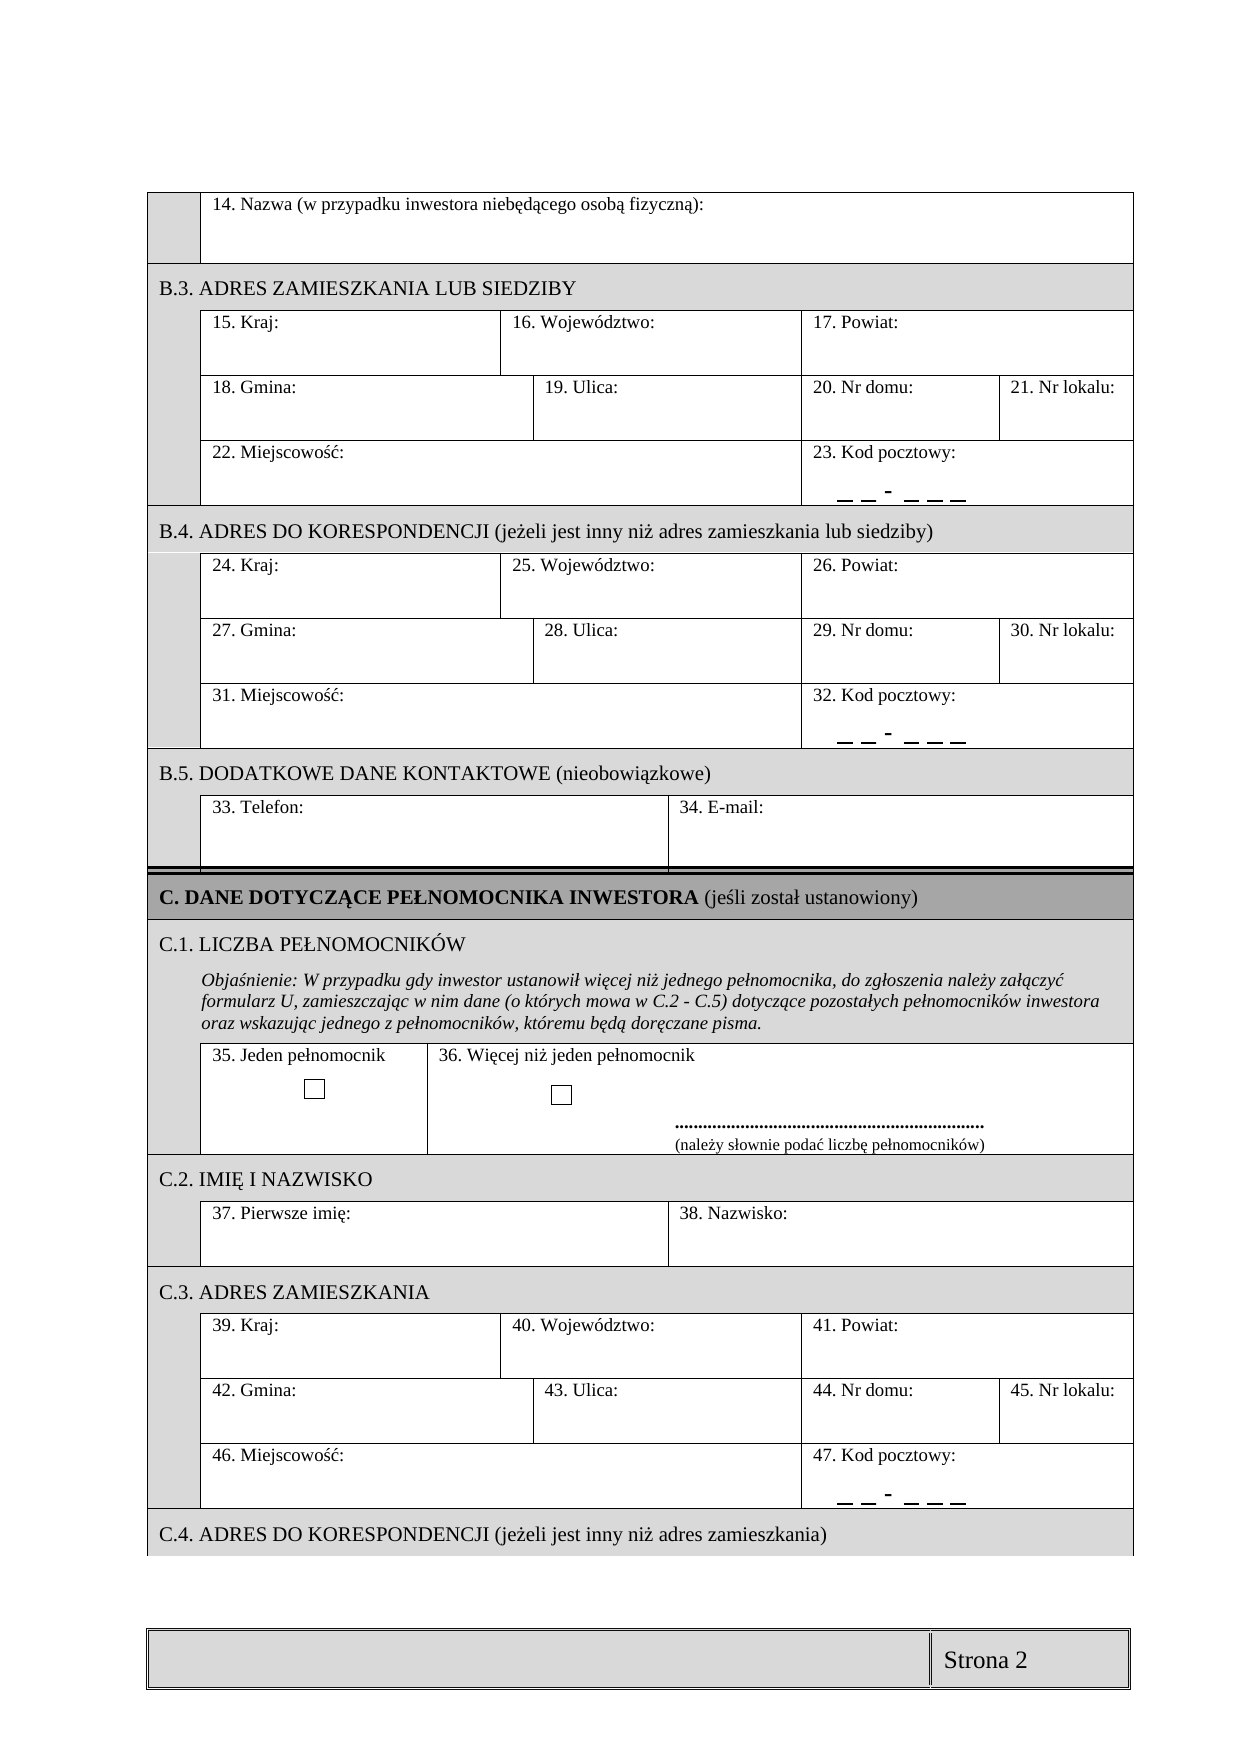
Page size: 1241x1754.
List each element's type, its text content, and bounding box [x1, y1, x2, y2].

table_cell 27. Gmina: [201, 619, 533, 682]
table_cell 18. Gmina: [201, 376, 533, 440]
table_cell 29. Nr domu: [802, 619, 999, 682]
table_cell 20. Nr domu: [802, 376, 999, 440]
table_cell 15. Kraj: [201, 311, 500, 375]
table_cell 22. Miejscowość: [201, 441, 801, 505]
table_cell [148, 310, 200, 505]
table_cell 25. Województwo: [501, 554, 801, 617]
table_cell 26. Powiat: [802, 554, 1133, 617]
table_cell C.2. IMIĘ I NAZWISKO [148, 1155, 1133, 1201]
table_cell C.1. LICZBA PEŁNOMOCNIKÓW Objaśnienie: W przypadku gdy inwestor ustanowił więcej niż jednego pełnomocnika, do zgłoszenia należy załączyć formularz U, zamieszczając w nim dane (o których mowa w C.2 - C.5) dotyczące pozostałych pełnomocników inwestora oraz wskazując jednego z pełnomocników, któremu będą doręczane pisma. [148, 920, 1133, 1043]
table_cell 30. Nr lokalu: [1000, 619, 1133, 682]
table_cell C.3. ADRES ZAMIESZKANIA [148, 1267, 1133, 1313]
table_cell 21. Nr lokalu: [1000, 376, 1133, 440]
table_cell [148, 1201, 200, 1266]
table_cell [148, 193, 200, 263]
table_cell [148, 553, 200, 747]
table_cell 32. Kod pocztowy: - [802, 684, 1133, 747]
table_cell 23. Kod pocztowy: - [802, 441, 1133, 505]
table_cell B.5. DODATKOWE DANE KONTAKTOWE (nieobowiązkowe) [148, 749, 1133, 795]
table_cell 17. Powiat: [802, 311, 1133, 375]
table_cell 46. Miejscowość: [201, 1444, 801, 1508]
table_cell 16. Województwo: [501, 311, 801, 375]
table_cell 38. Nazwisko: [669, 1202, 1133, 1266]
table_cell 35. Jeden pełnomocnik [201, 1044, 427, 1154]
table_cell 33. Telefon: [201, 796, 668, 866]
table_cell 31. Miejscowość: [201, 684, 801, 747]
table_cell 42. Gmina: [201, 1379, 533, 1443]
table_cell 34. E-mail: [669, 796, 1133, 866]
table_cell 40. Województwo: [501, 1314, 801, 1378]
table_cell 43. Ulica: [534, 1379, 801, 1443]
table_cell B.3. ADRES ZAMIESZKANIA LUB SIEDZIBY [148, 264, 1133, 310]
table_cell 41. Powiat: [802, 1314, 1133, 1378]
table_cell C.4. ADRES DO KORESPONDENCJI (jeżeli jest inny niż adres zamieszkania) [148, 1509, 1133, 1556]
table_cell 39. Kraj: [201, 1314, 500, 1378]
table_cell 37. Pierwsze imię: [201, 1202, 668, 1266]
table_cell B.4. ADRES DO KORESPONDENCJI (jeżeli jest inny niż adres zamieszkania lub siedziby) [148, 506, 1133, 552]
table_cell [148, 1043, 200, 1154]
table_cell 47. Kod pocztowy: - [802, 1444, 1133, 1508]
table_cell 19. Ulica: [534, 376, 801, 440]
table_cell 28. Ulica: [534, 619, 801, 682]
table_cell [148, 1313, 200, 1508]
table_cell 24. Kraj: [201, 554, 500, 617]
table_cell 14. Nazwa (w przypadku inwestora niebędącego osobą fizyczną): [201, 193, 1133, 263]
table_cell 45. Nr lokalu: [1000, 1379, 1133, 1443]
table_cell C. DANE DOTYCZĄCE PEŁNOMOCNIKA INWESTORA (jeśli został ustanowiony) [148, 875, 1133, 919]
table_cell [148, 795, 200, 866]
table_cell 36. Więcej niż jeden pełnomocnik (należy słownie podać liczbę pełnomocników) [428, 1044, 1133, 1154]
table_cell 44. Nr domu: [802, 1379, 999, 1443]
